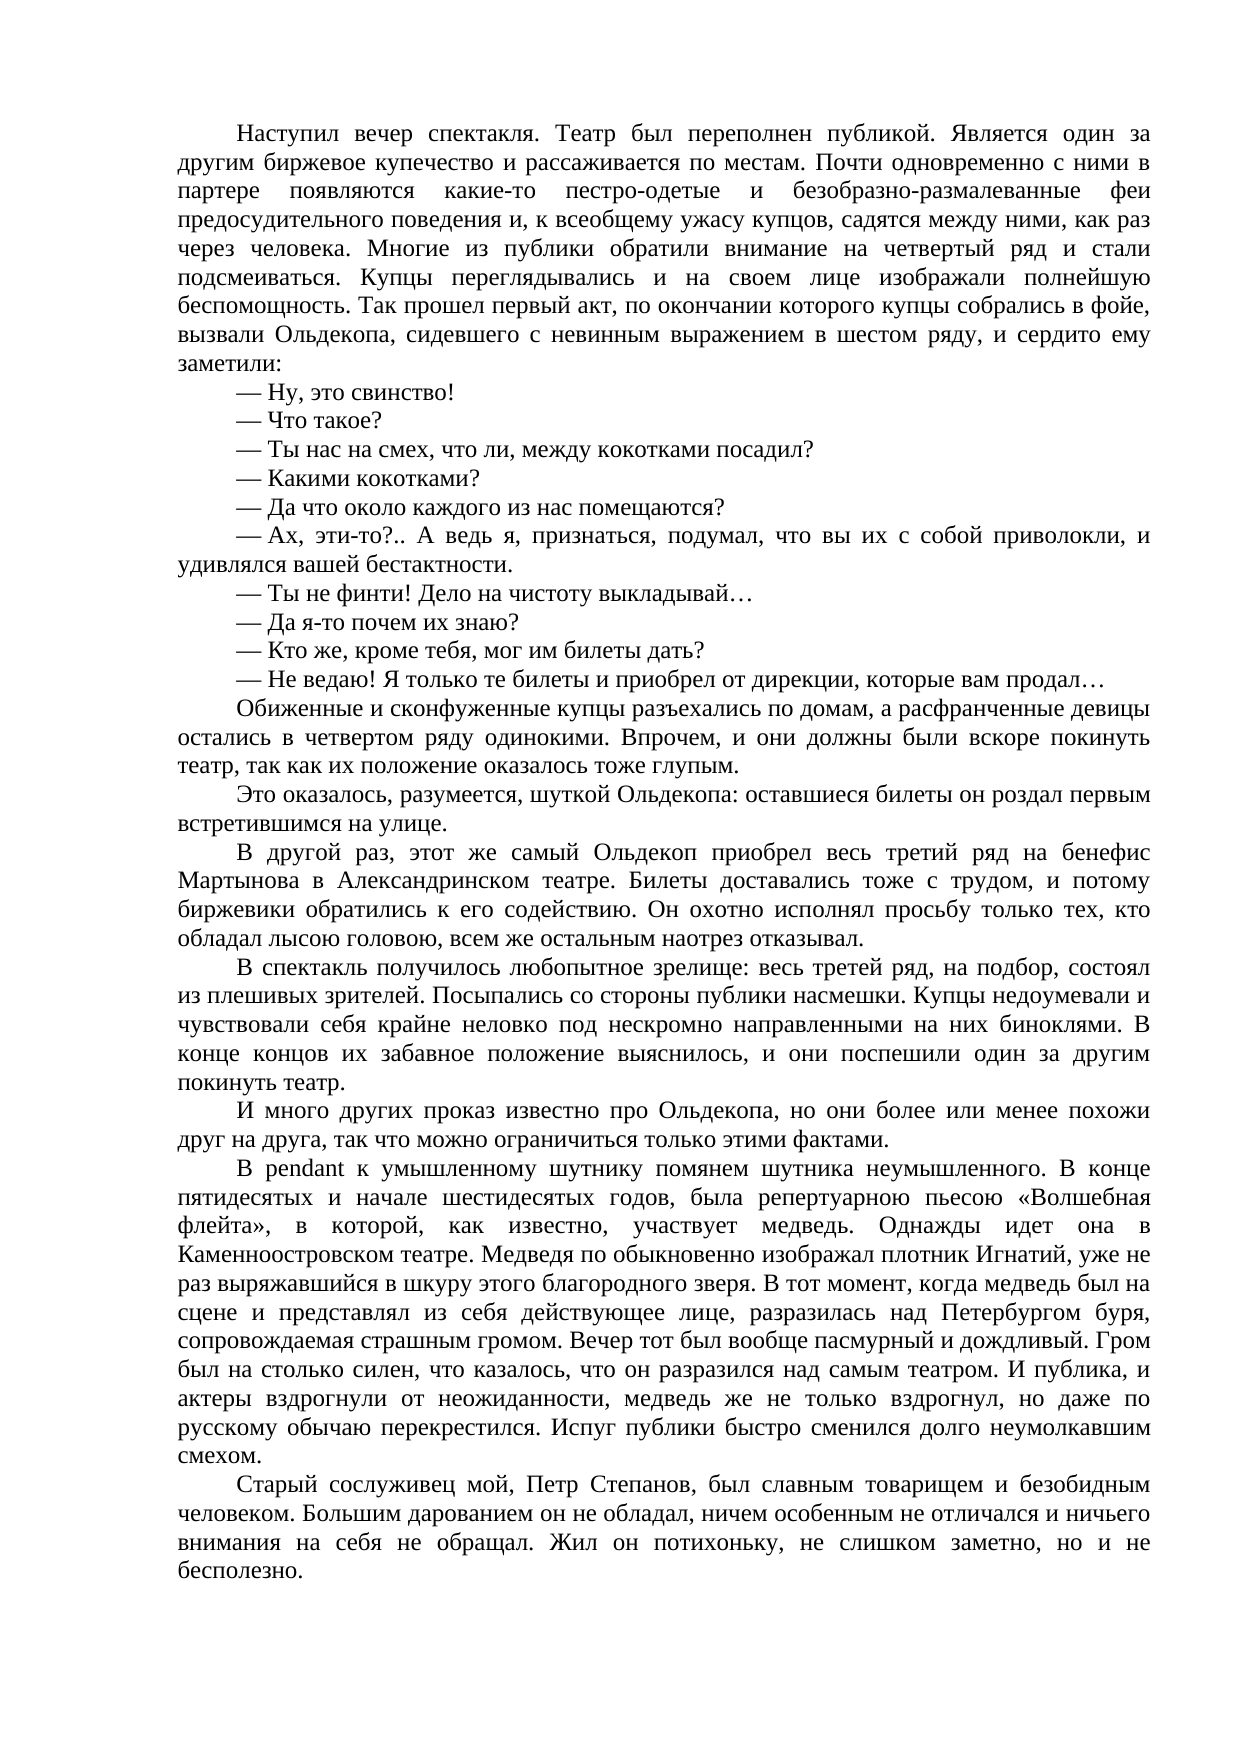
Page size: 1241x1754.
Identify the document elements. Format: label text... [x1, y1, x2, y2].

text — Да я-то почем их знаю? [177, 607, 1152, 636]
text Старый сослуживец мой, Петр Степанов, был славным товарищем и безобидным человеком. Большим дарованием он не обладал, ничем особенным не отличался и ничьего внимания на себя не обращал. Жил он потихоньку, не слишком заметно, но и не бесполезно. [177, 1469, 1152, 1584]
text Это оказалось, разумеется, шуткой Ольдекопа: оставшиеся билеты он роздал первым встретившимся на улице. [177, 779, 1152, 837]
text — Ну, это свинство! [177, 377, 1152, 406]
text — Кто же, кроме тебя, мог им билеты дать? [177, 636, 1152, 664]
text — Какими кокотками? [177, 463, 1152, 492]
text — Да что около каждого из нас помещаются? [177, 492, 1152, 521]
text — Ах, эти-то?.. А ведь я, признаться, подумал, что вы их с собой приволокли, и удивлялся вашей бестактности. [177, 521, 1152, 578]
text — Что такое? [177, 406, 1152, 434]
text — Ты не финти! Дело на чистоту выкладывай… [177, 578, 1152, 607]
text В спектакль получилось любопытное зрелище: весь третей ряд, на подбор, состоял из плешивых зрителей. Посыпались со стороны публики насмешки. Купцы недоумевали и чувствовали себя крайне неловко под нескромно направленными на них биноклями. В конце концов их забавное положение выяснилось, и они поспешили один за другим покинуть театр. [177, 952, 1152, 1096]
text — Ты нас на смех, что ли, между кокотками посадил? [177, 434, 1152, 463]
text Наступил вечер спектакля. Театр был переполнен публикой. Является один за другим биржевое купечество и рассаживается по местам. Почти одновременно с ними в партере появляются какие-то пестро-одетые и безобразно-размалеванные феи предосудительного поведения и, к всеобщему ужасу купцов, садятся между ними, как раз через человека. Многие из публики обратили внимание на четвертый ряд и стали подсмеиваться. Купцы переглядывались и на своем лице изображали полнейшую беспомощность. Так прошел первый акт, по окончании которого купцы собрались в фойе, вызвали Ольдекопа, сидевшего с невинным выражением в шестом ряду, и сердито ему заметили: [177, 118, 1152, 377]
text В pendant к умышленному шутнику помянем шутника неумышленного. В конце пятидесятых и начале шестидесятых годов, была репертуарною пьесою «Волшебная флейта», в которой, как известно, участвует медведь. Однажды идет она в Каменноостровском театре. Медведя по обыкновенно изображал плотник Игнатий, уже не раз выряжавшийся в шкуру этого благородного зверя. В тот момент, когда медведь был на сцене и представлял из себя действующее лице, разразилась над Петербургом буря, сопровождаемая страшным громом. Вечер тот был вообще пасмурный и дождливый. Гром был на столько силен, что казалось, что он разразился над самым театром. И публика, и актеры вздрогнули от неожиданности, медведь же не только вздрогнул, но даже по русскому обычаю перекрестился. Испуг публики быстро сменился долго неумолкавшим смехом. [177, 1153, 1152, 1469]
text И много других проказ известно про Ольдекопа, но они более или менее похожи друг на друга, так что можно ограничиться только этими фактами. [177, 1096, 1152, 1153]
text — Не ведаю! Я только те билеты и приобрел от дирекции, которые вам продал… [177, 664, 1152, 693]
text В другой раз, этот же самый Ольдекоп приобрел весь третий ряд на бенефис Мартынова в Александринском театре. Билеты доставались тоже с трудом, и потому биржевики обратились к его содействию. Он охотно исполнял просьбу только тех, кто обладал лысою головою, всем же остальным наотрез отказывал. [177, 837, 1152, 952]
text Обиженные и сконфуженные купцы разъехались по домам, а расфранченные девицы остались в четвертом ряду одинокими. Впрочем, и они должны были вскоре покинуть театр, так как их положение оказалось тоже глупым. [177, 693, 1152, 779]
